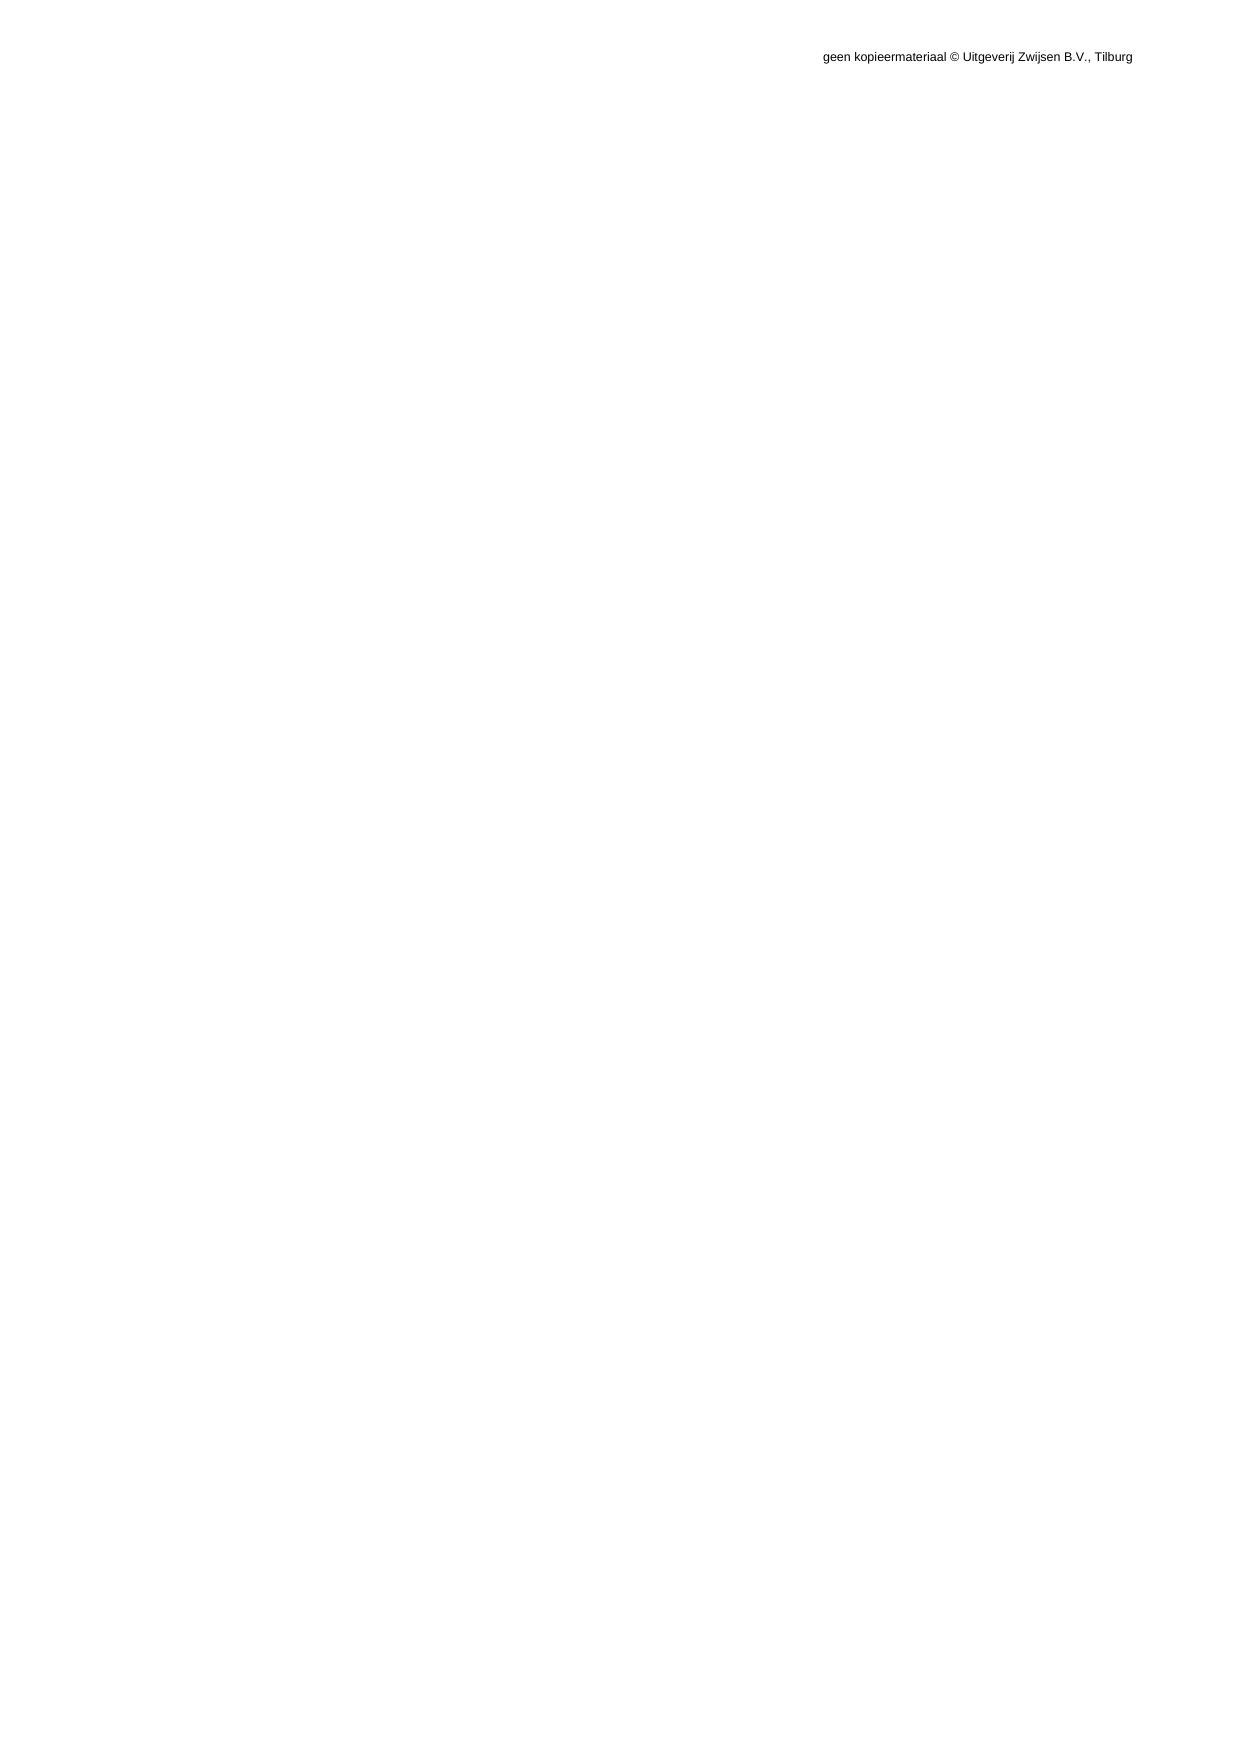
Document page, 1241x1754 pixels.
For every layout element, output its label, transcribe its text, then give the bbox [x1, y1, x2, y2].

text geen kopieermateriaal © Uitgeverij Zwijsen B.V., Tilburg [823, 49, 1152, 63]
